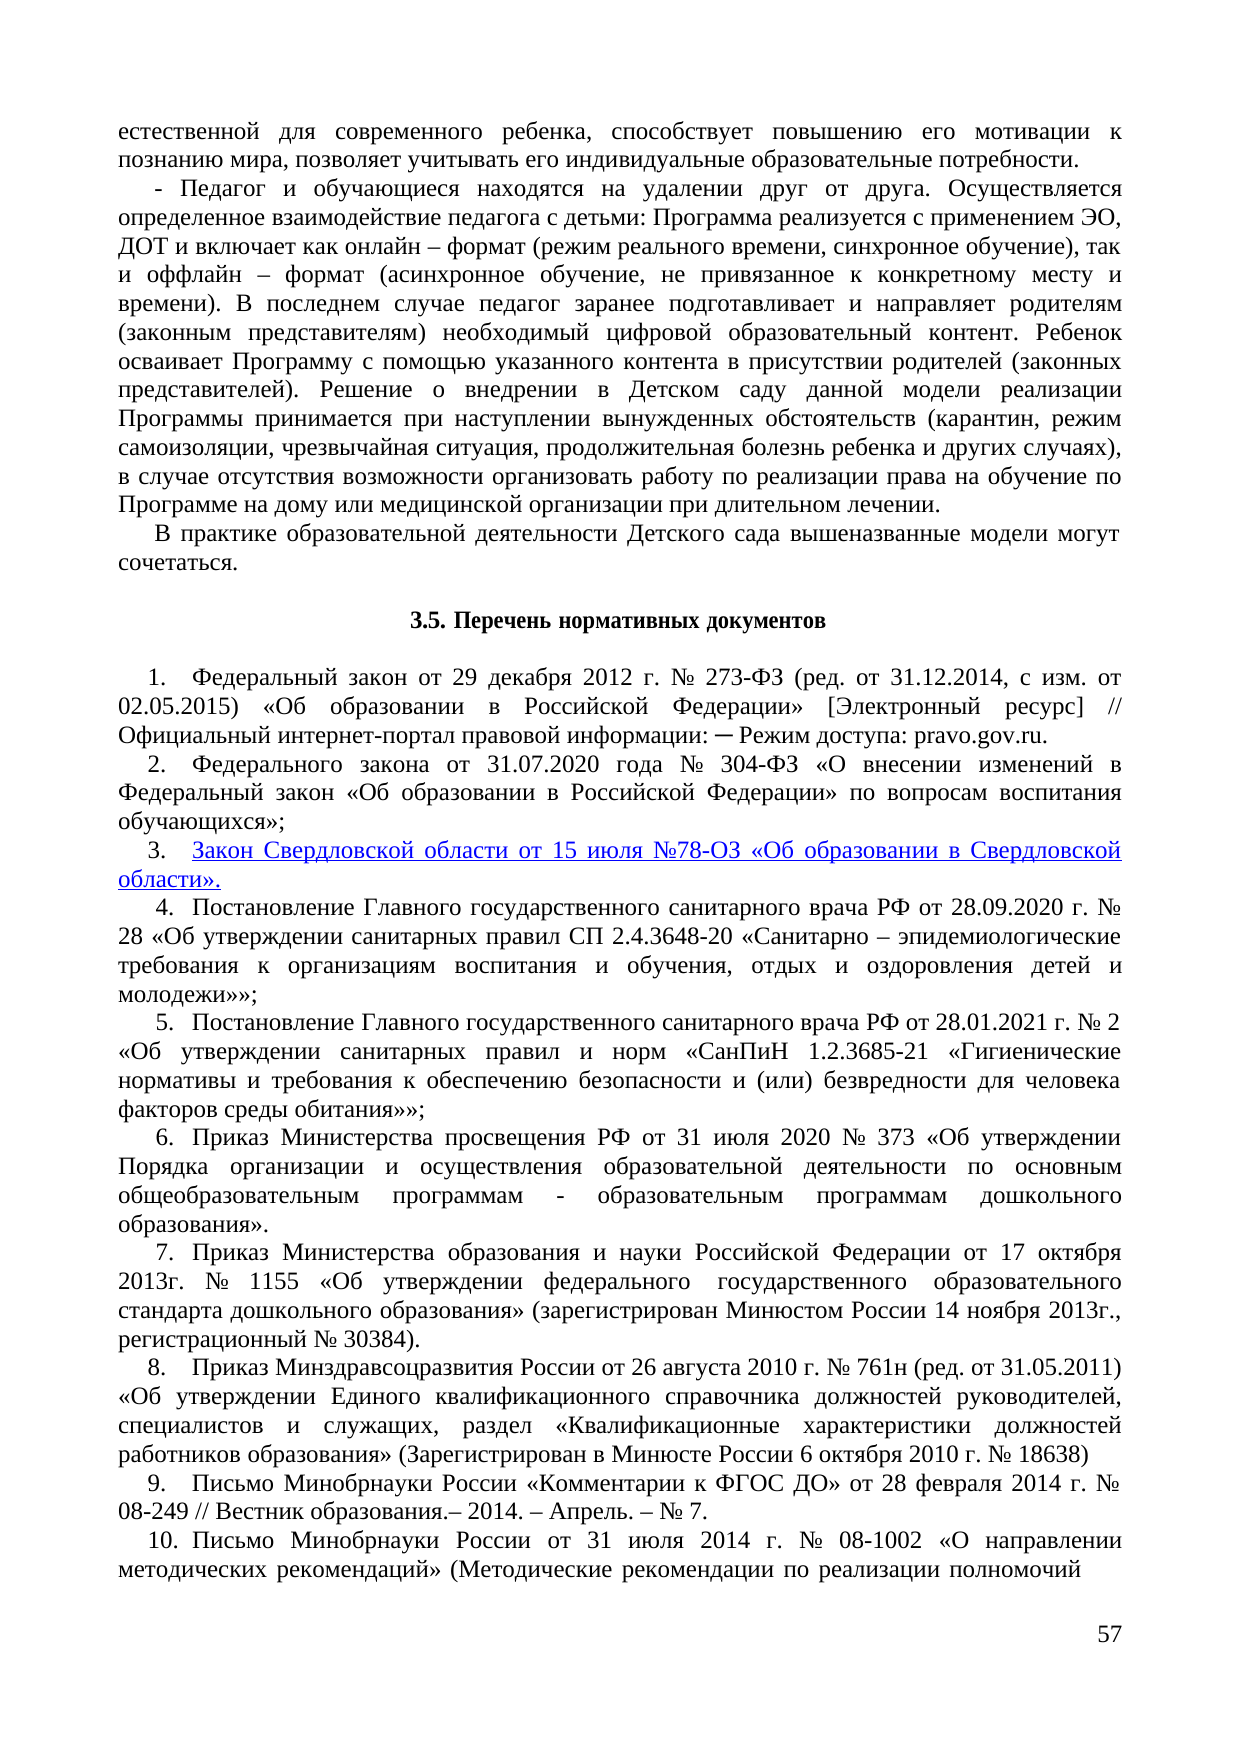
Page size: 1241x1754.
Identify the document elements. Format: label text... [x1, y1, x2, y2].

text «Об утверждении санитарных правил и норм «СанПиН 1.2.3685-21 «Гигиенические нормативы и требования к обеспечению безопасности и (или) безвредности для человека факторов среды обитания»»; [118, 1036, 1122, 1122]
list Письмо Минобрнауки России «Комментарии к ФГОС ДО» от 28 февраля 2014 г. № [147, 1468, 1178, 1496]
text естественной для современного ребенка, способствует повышению его мотивации к познанию мира, позволяет учитывать его индивидуальные образовательные потребности. [118, 116, 1122, 173]
list Закон Свердловской области от 15 июля №78-ОЗ «Об образовании в Свердловской области». [118, 835, 1122, 892]
list Педагог и обучающиеся находятся на удалении друг от друга. Осуществляется определенное взаимодействие педагога с детьми: Программа реализуется с применением ЭО, ДОТ и включает как онлайн – формат (режим реального времени, синхронное обучение), так и оффлайн – формат (асинхронное обучение, не привязанное к конкретному месту и времени). В последнем случае педагог заранее подготавливает и направляет родителям (законным представителям) необходимый цифровой образовательный контент. Ребенок осваивает Программу с помощью указанного контента в присутствии родителей (законных представителей). Решение о внедрении в Детском саду данной модели реализации Программы принимается при наступлении вынужденных обстоятельств (карантин, режим самоизоляции, чрезвычайная ситуация, продолжительная болезнь ребенка и других случаях), в случае отсутствия возможности организовать работу по реализации права на обучение по Программе на дому или медицинской организации при длительном лечении. [118, 173, 1122, 518]
list Постановление Главного государственного санитарного врача РФ от 28.09.2020 г. № 28 «Об утверждении санитарных правил СП 2.4.3648-20 «Санитарно – эпидемиологические требования к организациям воспитания и обучения, отдых и оздоровления детей и молодежи»»; [118, 892, 1122, 1007]
list Федерального закона от 31.07.2020 года № 304-ФЗ «О внесении изменений в Федеральный закон «Об образовании в Российской Федерации» по вопросам воспитания обучающихся»; [118, 749, 1122, 835]
list Постановление Главного государственного санитарного врача РФ от 28.01.2021 г. № 2 [155, 1007, 1178, 1036]
text «Об утверждении Единого квалификационного справочника должностей руководителей, специалистов и служащих, раздел «Квалификационные характеристики должностей работников образования» (Зарегистрирован в Минюсте России 6 октября 2010 г. № 18638) [118, 1381, 1122, 1467]
list Приказ Министерства образования и науки Российской Федерации от 17 октября 2013г. № 1155 «Об утверждении федерального государственного образовательного стандарта дошкольного образования» (зарегистрирован Минюстом России 14 ноября 2013г., регистрационный № 30384). [118, 1237, 1122, 1352]
list Федеральный закон от 29 декабря 2012 г. № 273-ФЗ (ред. от 31.12.2014, с изм. от 02.05.2015) «Об образовании в Российской Федерации» [Электронный ресурс] // Официальный интернет-портал правовой информации: ─ Режим доступа: pravo.gov.ru. [118, 662, 1122, 748]
list Приказ Министерства просвещения РФ от 31 июля 2020 № 373 «Об утверждении Порядка организации и осуществления образовательной деятельности по основным общеобразовательным программам - образовательным программам дошкольного образования». [118, 1122, 1122, 1237]
subtitle Перечень нормативных документов [410, 605, 1178, 633]
text В практике образовательной деятельности Детского сада вышеназванные модели могут сочетаться. [118, 518, 1121, 576]
list Приказ Минздравсоцразвития России от 26 августа 2010 г. № 761н (ред. от 31.05.2011) [147, 1352, 1178, 1381]
text 08-249 // Вестник образования.– 2014. – Апрель. – № 7. [118, 1496, 1178, 1525]
list Письмо Минобрнауки России от 31 июля 2014 г. № 08-1002 «О направлении методических рекомендаций» (Методические рекомендации по реализации полномочий [118, 1525, 1122, 1583]
